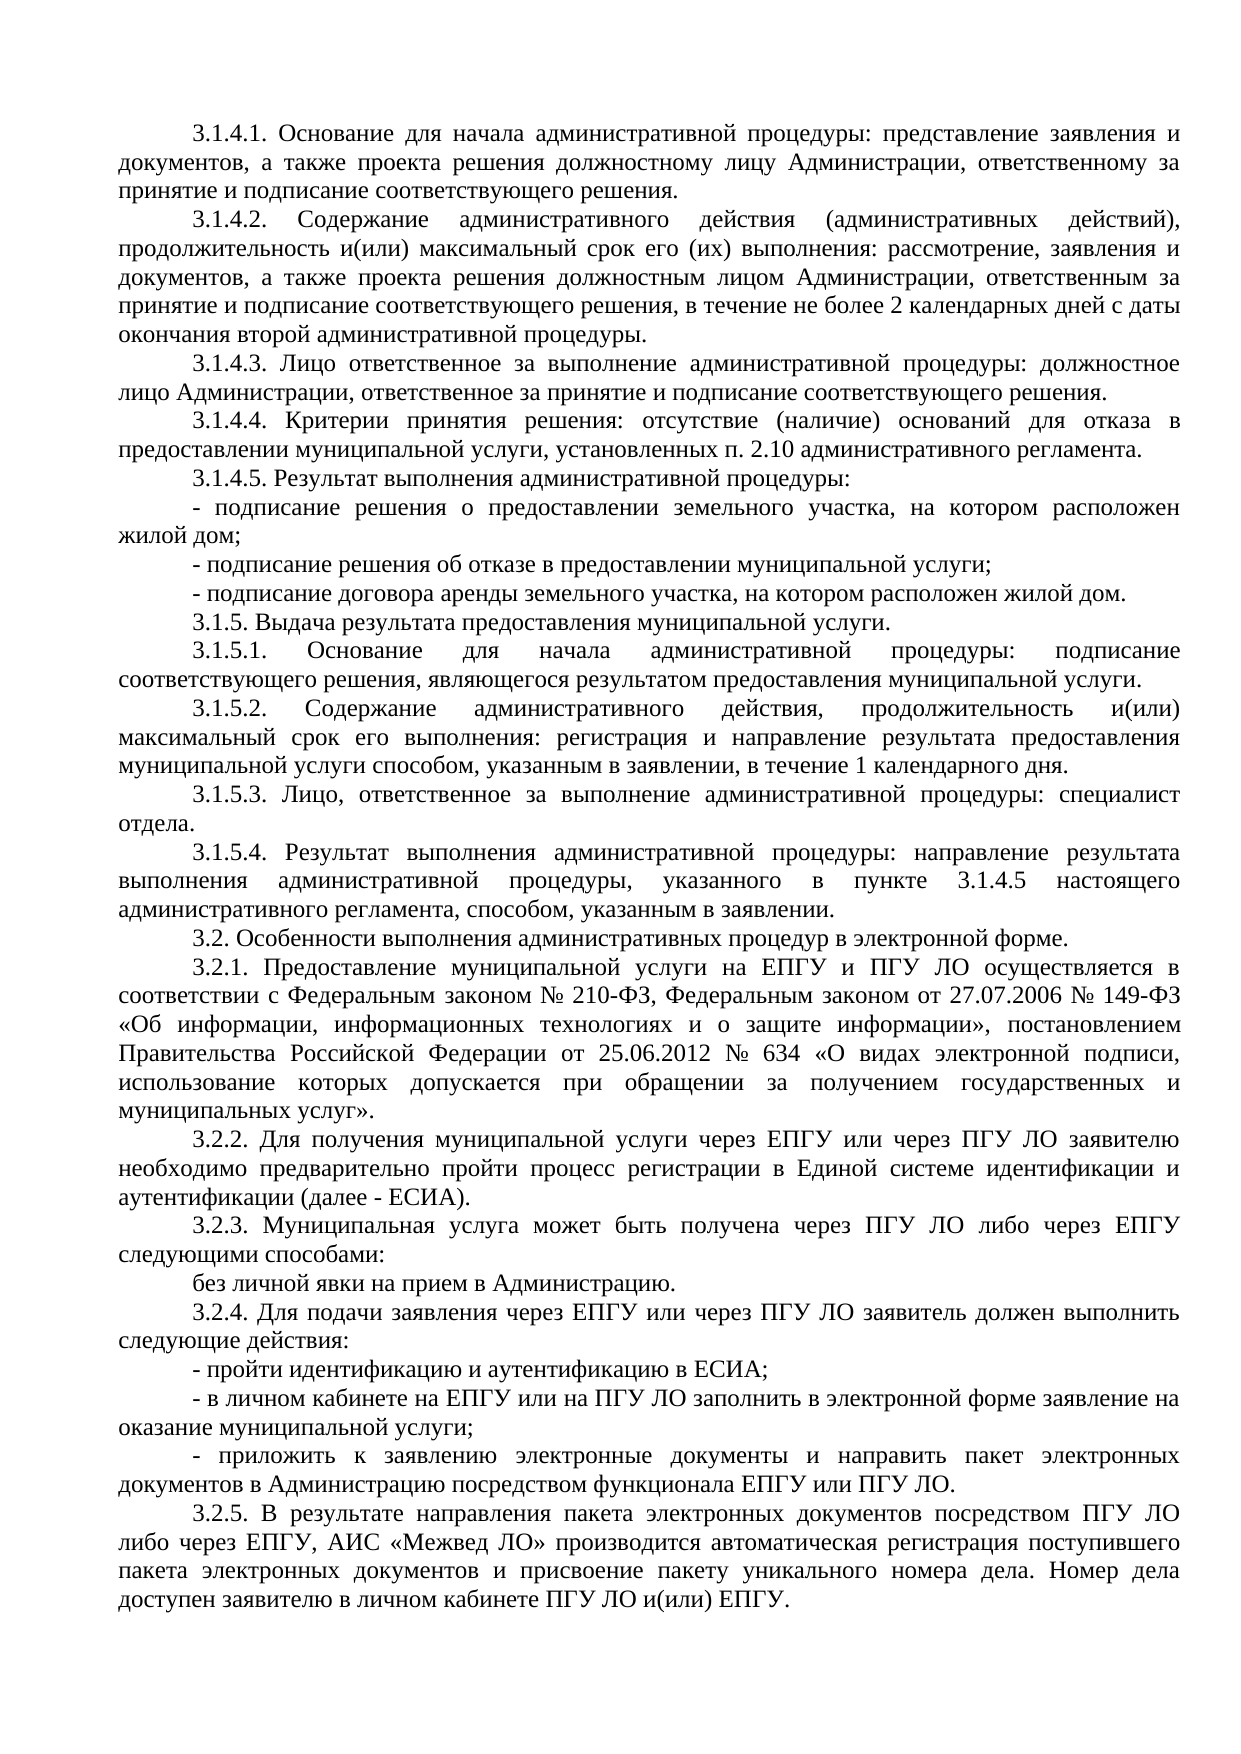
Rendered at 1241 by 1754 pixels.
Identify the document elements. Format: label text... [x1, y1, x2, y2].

text 3.1.4.1. Основание для начала административной процедуры: представление заявления и документов, а также проекта решения должностному лицу Администрации, ответственному за принятие и подписание соответствующего решения. [118, 118, 1181, 204]
text - подписание решения об отказе в предоставлении муниципальной услуги; [118, 549, 1181, 578]
text 3.1.5.1. Основание для начала административной процедуры: подписание соответствующего решения, являющегося результатом предоставления муниципальной услуги. [118, 636, 1181, 693]
text - в личном кабинете на ЕПГУ или на ПГУ ЛО заполнить в электронной форме заявление на оказание муниципальной услуги; [118, 1383, 1181, 1441]
text 3.1.4.5. Результат выполнения административной процедуры: [118, 463, 1181, 492]
text 3.2.5. В результате направления пакета электронных документов посредством ПГУ ЛО либо через ЕПГУ, АИС «Межвед ЛО» производится автоматическая регистрация поступившего пакета электронных документов и присвоение пакету уникального номера дела. Номер дела доступен заявителю в личном кабинете ПГУ ЛО и(или) ЕПГУ. [118, 1498, 1181, 1613]
text 3.1.5.3. Лицо, ответственное за выполнение административной процедуры: специалист отдела. [118, 779, 1181, 837]
text 3.1.5.2. Содержание административного действия, продолжительность и(или) максимальный срок его выполнения: регистрация и направление результата предоставления муниципальной услуги способом, указанным в заявлении, в течение 1 календарного дня. [118, 693, 1181, 779]
text 3.1.4.4. Критерии принятия решения: отсутствие (наличие) оснований для отказа в предоставлении муниципальной услуги, установленных п. 2.10 административного регламента. [118, 406, 1181, 463]
text без личной явки на прием в Администрацию. [118, 1268, 1181, 1297]
text 3.2.3. Муниципальная услуга может быть получена через ПГУ ЛО либо через ЕПГУ следующими способами: [118, 1211, 1181, 1268]
text 3.1.4.3. Лицо ответственное за выполнение административной процедуры: должностное лицо Администрации, ответственное за принятие и подписание соответствующего решения. [118, 348, 1181, 406]
text - пройти идентификацию и аутентификацию в ЕСИА; [118, 1354, 1181, 1383]
text 3.2.1. Предоставление муниципальной услуги на ЕПГУ и ПГУ ЛО осуществляется в соответствии с Федеральным законом № 210-ФЗ, Федеральным законом от 27.07.2006 № 149-ФЗ «Об информации, информационных технологиях и о защите информации», постановлением Правительства Российской Федерации от 25.06.2012 № 634 «О видах электронной подписи, использование которых допускается при обращении за получением государственных и муниципальных услуг». [118, 952, 1181, 1124]
text 3.2.4. Для подачи заявления через ЕПГУ или через ПГУ ЛО заявитель должен выполнить следующие действия: [118, 1297, 1181, 1354]
text - подписание решения о предоставлении земельного участка, на котором расположен жилой дом; [118, 492, 1181, 549]
text - подписание договора аренды земельного участка, на котором расположен жилой дом. [118, 578, 1181, 607]
text - приложить к заявлению электронные документы и направить пакет электронных документов в Администрацию посредством функционала ЕПГУ или ПГУ ЛО. [118, 1441, 1181, 1498]
text 3.2.2. Для получения муниципальной услуги через ЕПГУ или через ПГУ ЛО заявителю необходимо предварительно пройти процесс регистрации в Единой системе идентификации и аутентификации (далее - ЕСИА). [118, 1124, 1181, 1211]
text 3.2. Особенности выполнения административных процедур в электронной форме. [118, 923, 1181, 952]
text 3.1.4.2. Содержание административного действия (административных действий), продолжительность и(или) максимальный срок его (их) выполнения: рассмотрение, заявления и документов, а также проекта решения должностным лицом Администрации, ответственным за принятие и подписание соответствующего решения, в течение не более 2 календарных дней с даты окончания второй административной процедуры. [118, 204, 1181, 348]
text 3.1.5. Выдача результата предоставления муниципальной услуги. [118, 607, 1181, 636]
text 3.1.5.4. Результат выполнения административной процедуры: направление результата выполнения административной процедуры, указанного в пункте 3.1.4.5 настоящего административного регламента, способом, указанным в заявлении. [118, 837, 1181, 923]
